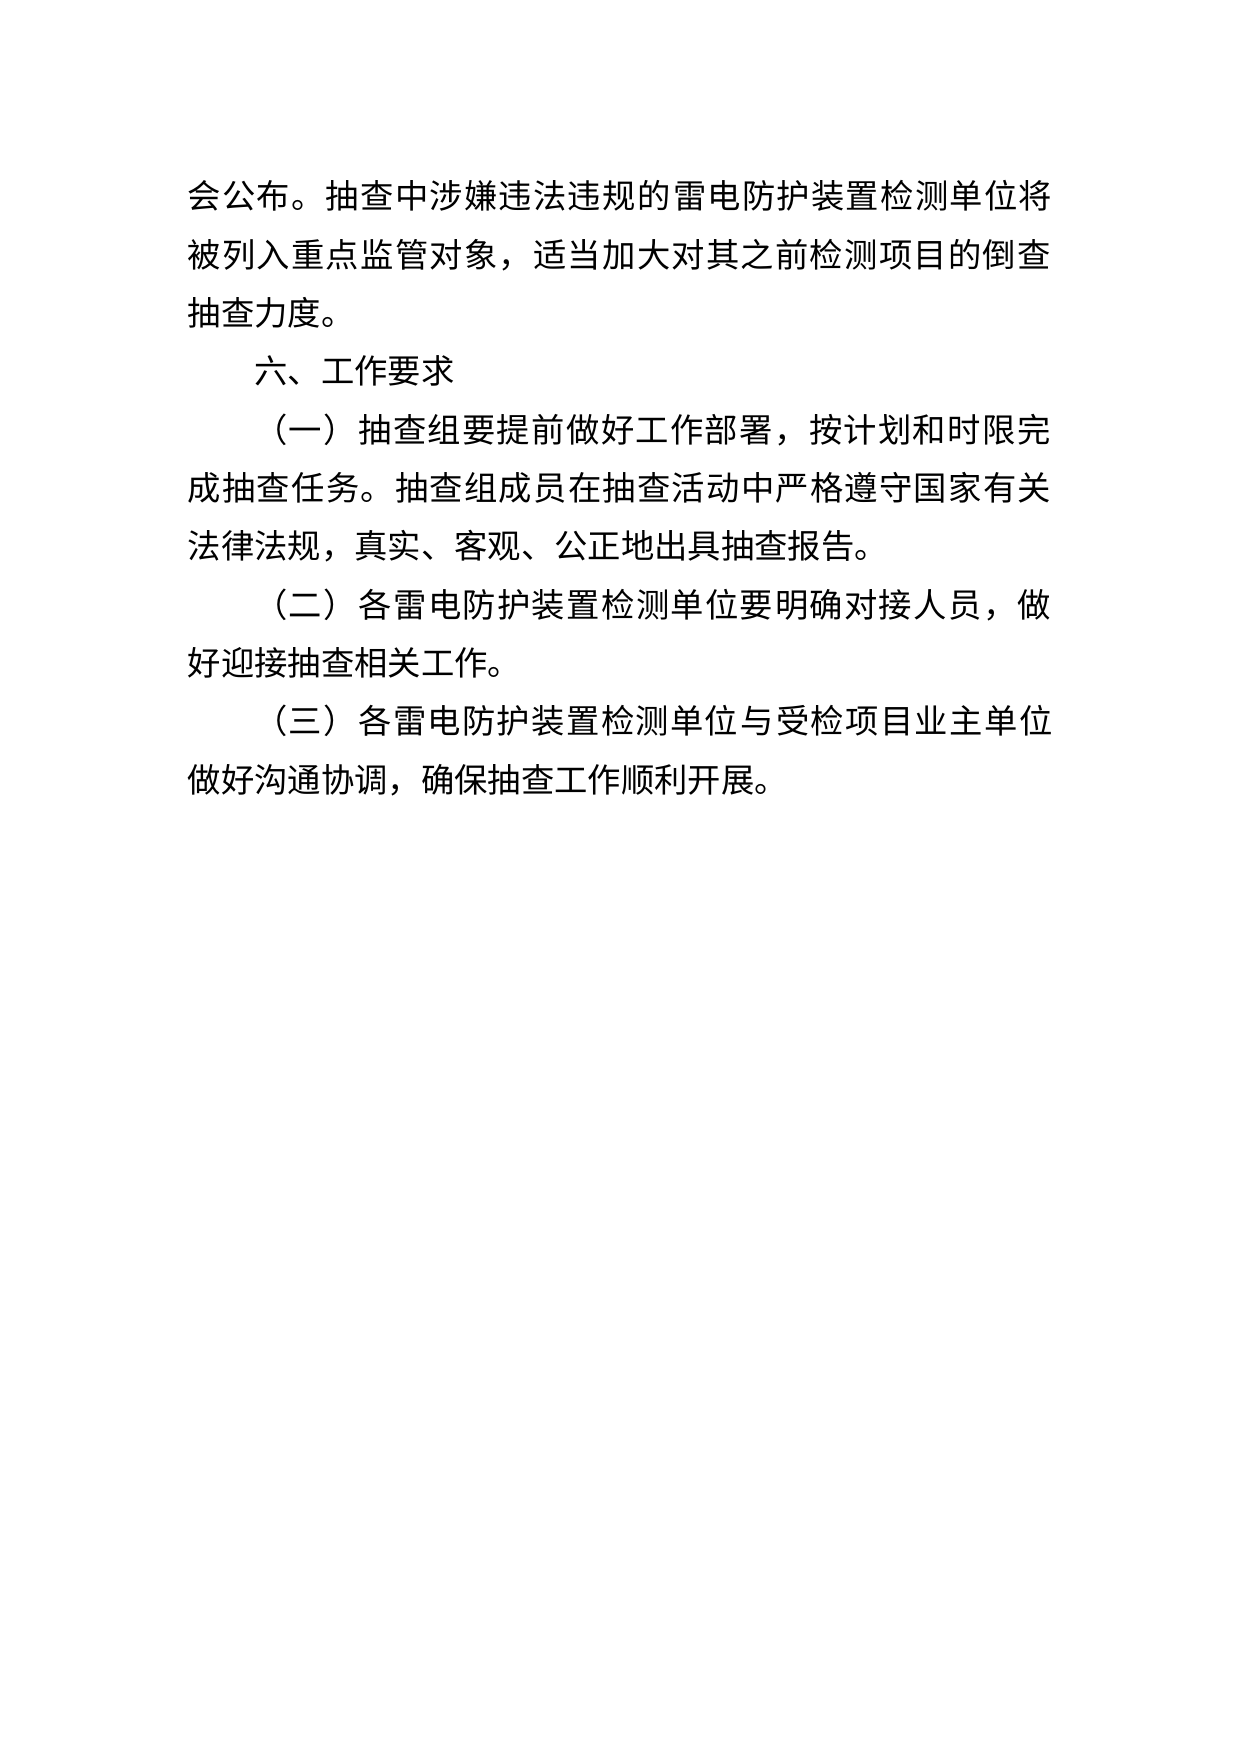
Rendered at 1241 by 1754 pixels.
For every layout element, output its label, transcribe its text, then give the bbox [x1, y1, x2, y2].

text 六、工作要求 [187, 337, 1053, 395]
text （一）抽查组要提前做好工作部署，按计划和时限完成抽查任务。抽查组成员在抽查活动中严格遵守国家有关法律法规，真实、客观、公正地出具抽查报告。 [187, 395, 1053, 570]
text （二）各雷电防护装置检测单位要明确对接人员，做好迎接抽查相关工作。 [187, 570, 1053, 687]
text （三）各雷电防护装置检测单位与受检项目业主单位做好沟通协调，确保抽查工作顺利开展。 [187, 687, 1053, 804]
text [187, 162, 1053, 337]
